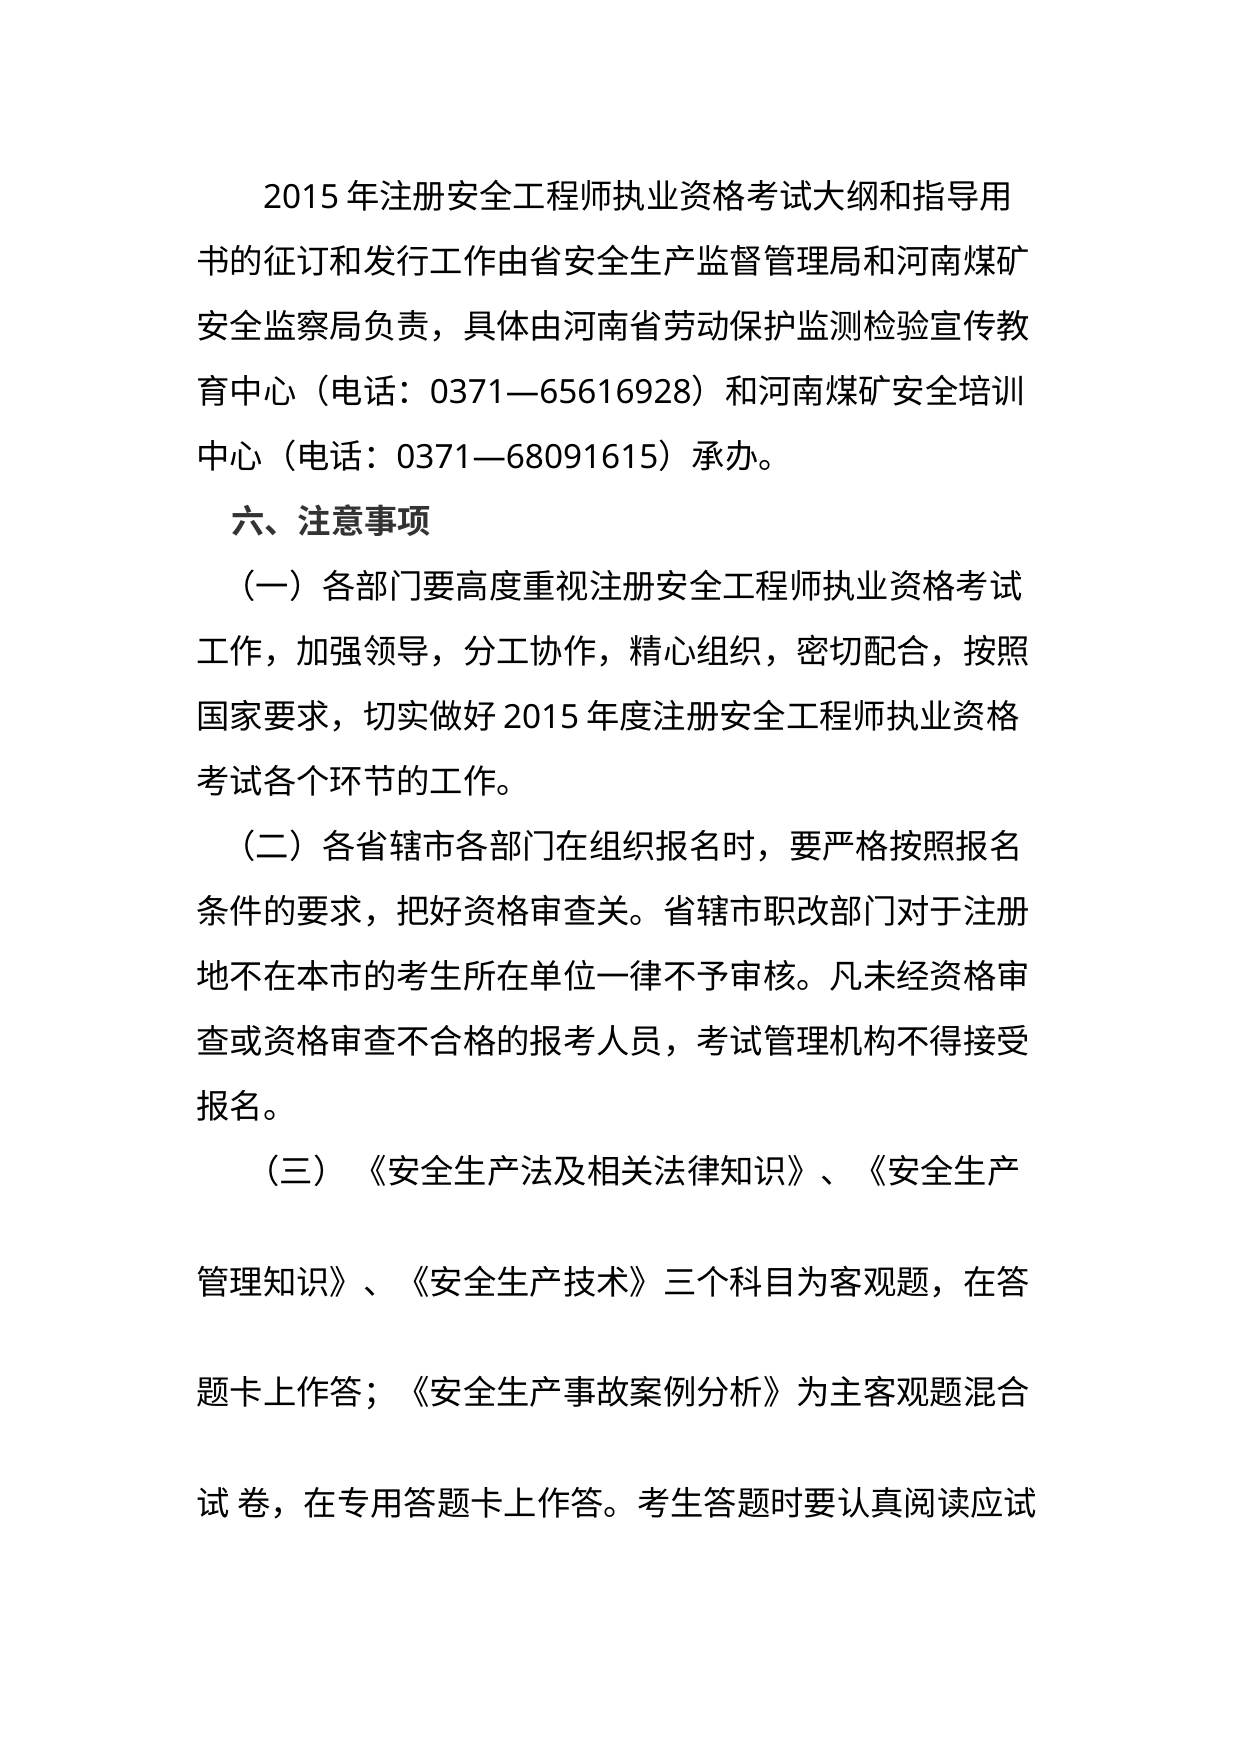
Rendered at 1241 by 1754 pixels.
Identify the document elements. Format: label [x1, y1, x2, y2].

table_cell [196, 162, 1044, 1533]
